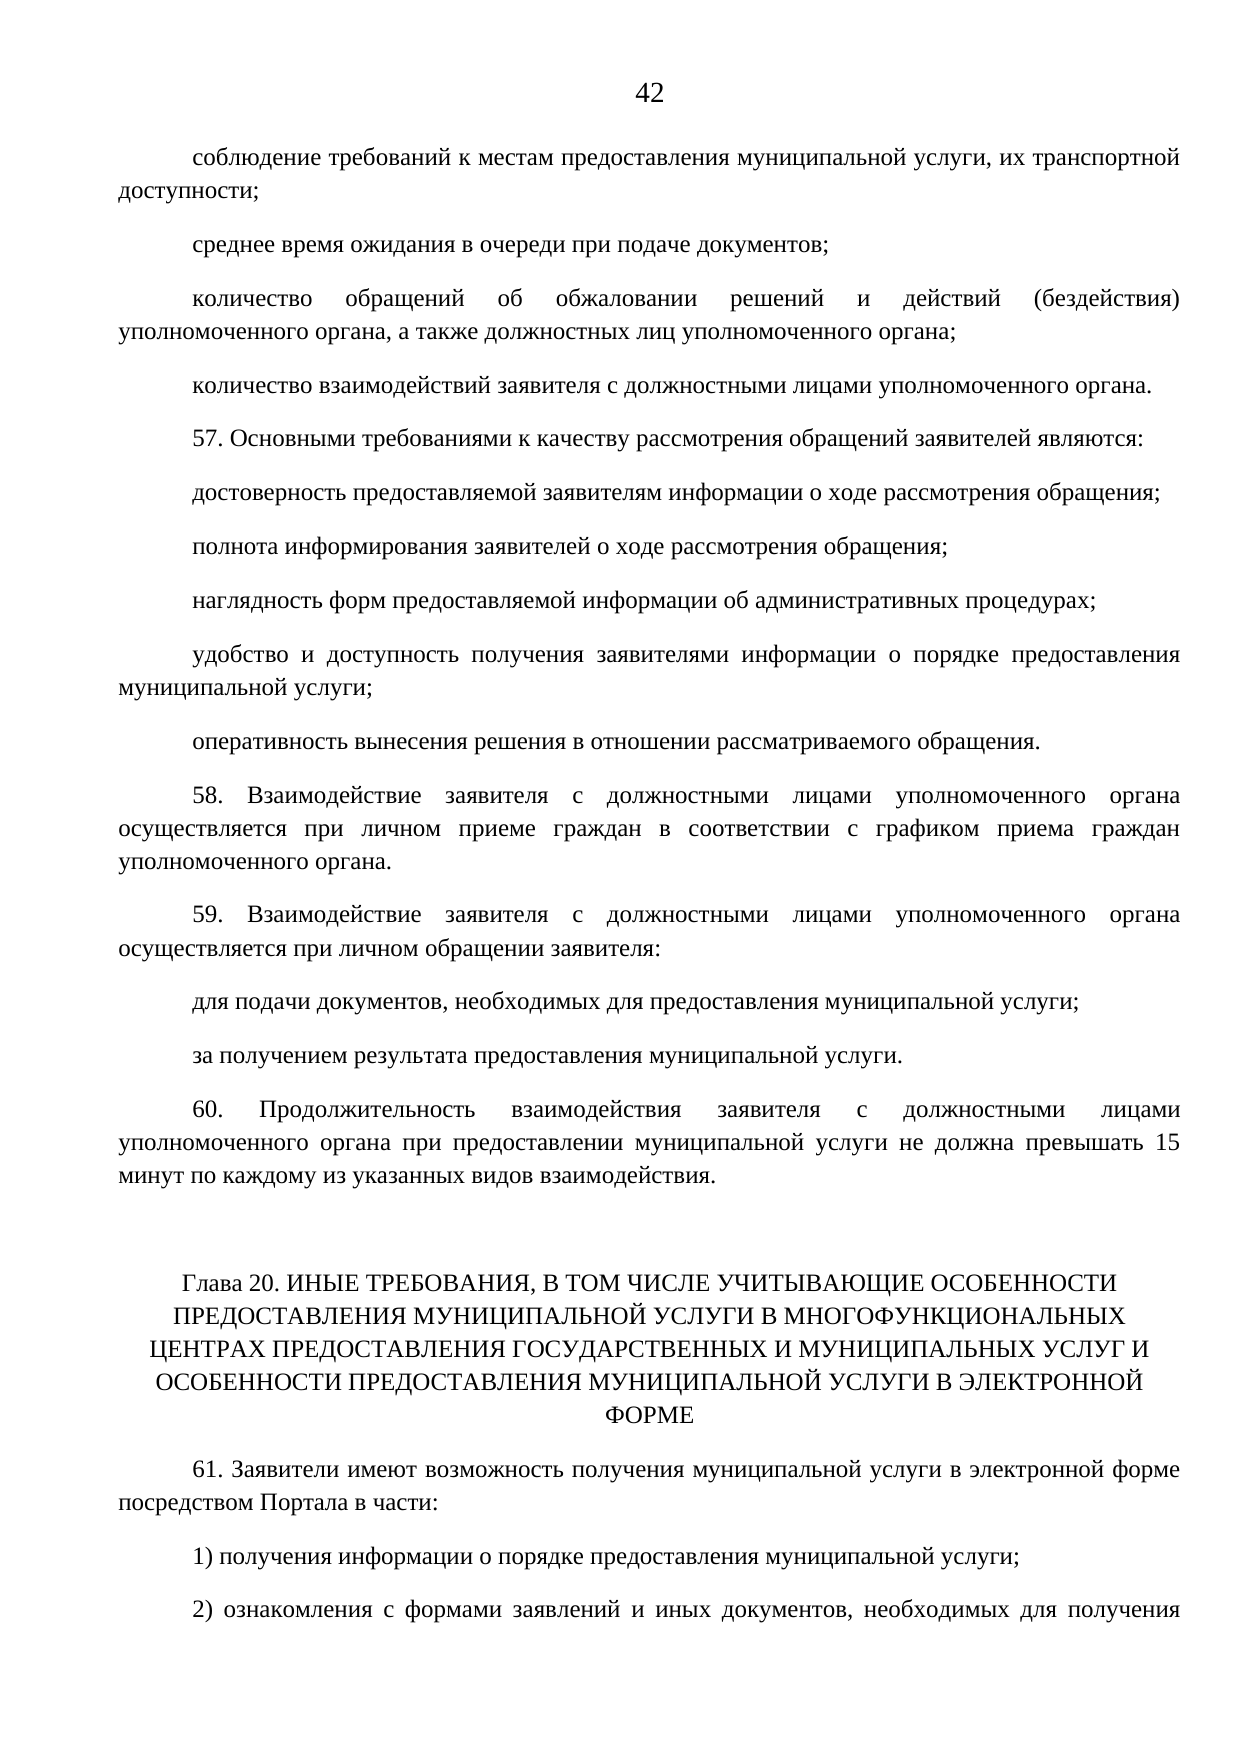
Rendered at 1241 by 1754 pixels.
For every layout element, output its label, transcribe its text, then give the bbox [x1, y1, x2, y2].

text количество обращений об обжаловании решений и действий (бездействия) уполномоченного органа, а также должностных лиц уполномоченного органа; [118, 283, 1181, 344]
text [118, 1594, 1181, 1623]
text за получением результата предоставления муниципальной услуги. [118, 1040, 1181, 1069]
text соблюдение требований к местам предоставления муниципальной услуги, их транспортной доступности; [118, 142, 1181, 204]
text удобство и доступность получения заявителями информации о порядке предоставления муниципальной услуги; [118, 639, 1181, 701]
text 61. Заявители имеют возможность получения муниципальной услуги в электронной форме посредством Портала в части: [118, 1454, 1181, 1516]
text 60. Продолжительность взаимодействия заявителя с должностными лицами уполномоченного органа при предоставлении муниципальной услуги не должна превышать 15 минут по каждому из указанных видов взаимодействия. [118, 1094, 1181, 1189]
text 57. Основными требованиями к качеству рассмотрения обращений заявителей являются: [118, 423, 1181, 452]
text среднее время ожидания в очереди при подаче документов; [118, 229, 1181, 258]
text для подачи документов, необходимых для предоставления муниципальной услуги; [118, 986, 1181, 1015]
text количество взаимодействий заявителя с должностными лицами уполномоченного органа. [118, 370, 1181, 398]
text оперативность вынесения решения в отношении рассматриваемого обращения. [118, 726, 1181, 754]
text наглядность форм предоставляемой информации об административных процедурах; [118, 585, 1181, 614]
text 1) получения информации о порядке предоставления муниципальной услуги; [118, 1541, 1181, 1569]
text полнота информирования заявителей о ходе рассмотрения обращения; [118, 531, 1181, 560]
text 59. Взаимодействие заявителя с должностными лицами уполномоченного органа осуществляется при личном обращении заявителя: [118, 899, 1181, 961]
text достоверность предоставляемой заявителям информации о ходе рассмотрения обращения; [118, 477, 1181, 506]
text Глава 20. ИНЫЕ ТРЕБОВАНИЯ, В ТОМ ЧИСЛЕ УЧИТЫВАЮЩИЕ ОСОБЕННОСТИ ПРЕДОСТАВЛЕНИЯ МУНИЦИПАЛЬНОЙ УСЛУГИ В МНОГОФУНКЦИОНАЛЬНЫХ ЦЕНТРАХ ПРЕДОСТАВЛЕНИЯ ГОСУДАРСТВЕННЫХ И МУНИЦИПАЛЬНЫХ УСЛУГ И ОСОБЕННОСТИ ПРЕДОСТАВЛЕНИЯ МУНИЦИПАЛЬНОЙ УСЛУГИ В ЭЛЕКТРОННОЙ ФОРМЕ [118, 1268, 1181, 1429]
text 58. Взаимодействие заявителя с должностными лицами уполномоченного органа осуществляется при личном приеме граждан в соответствии с графиком приема граждан уполномоченного органа. [118, 780, 1181, 874]
